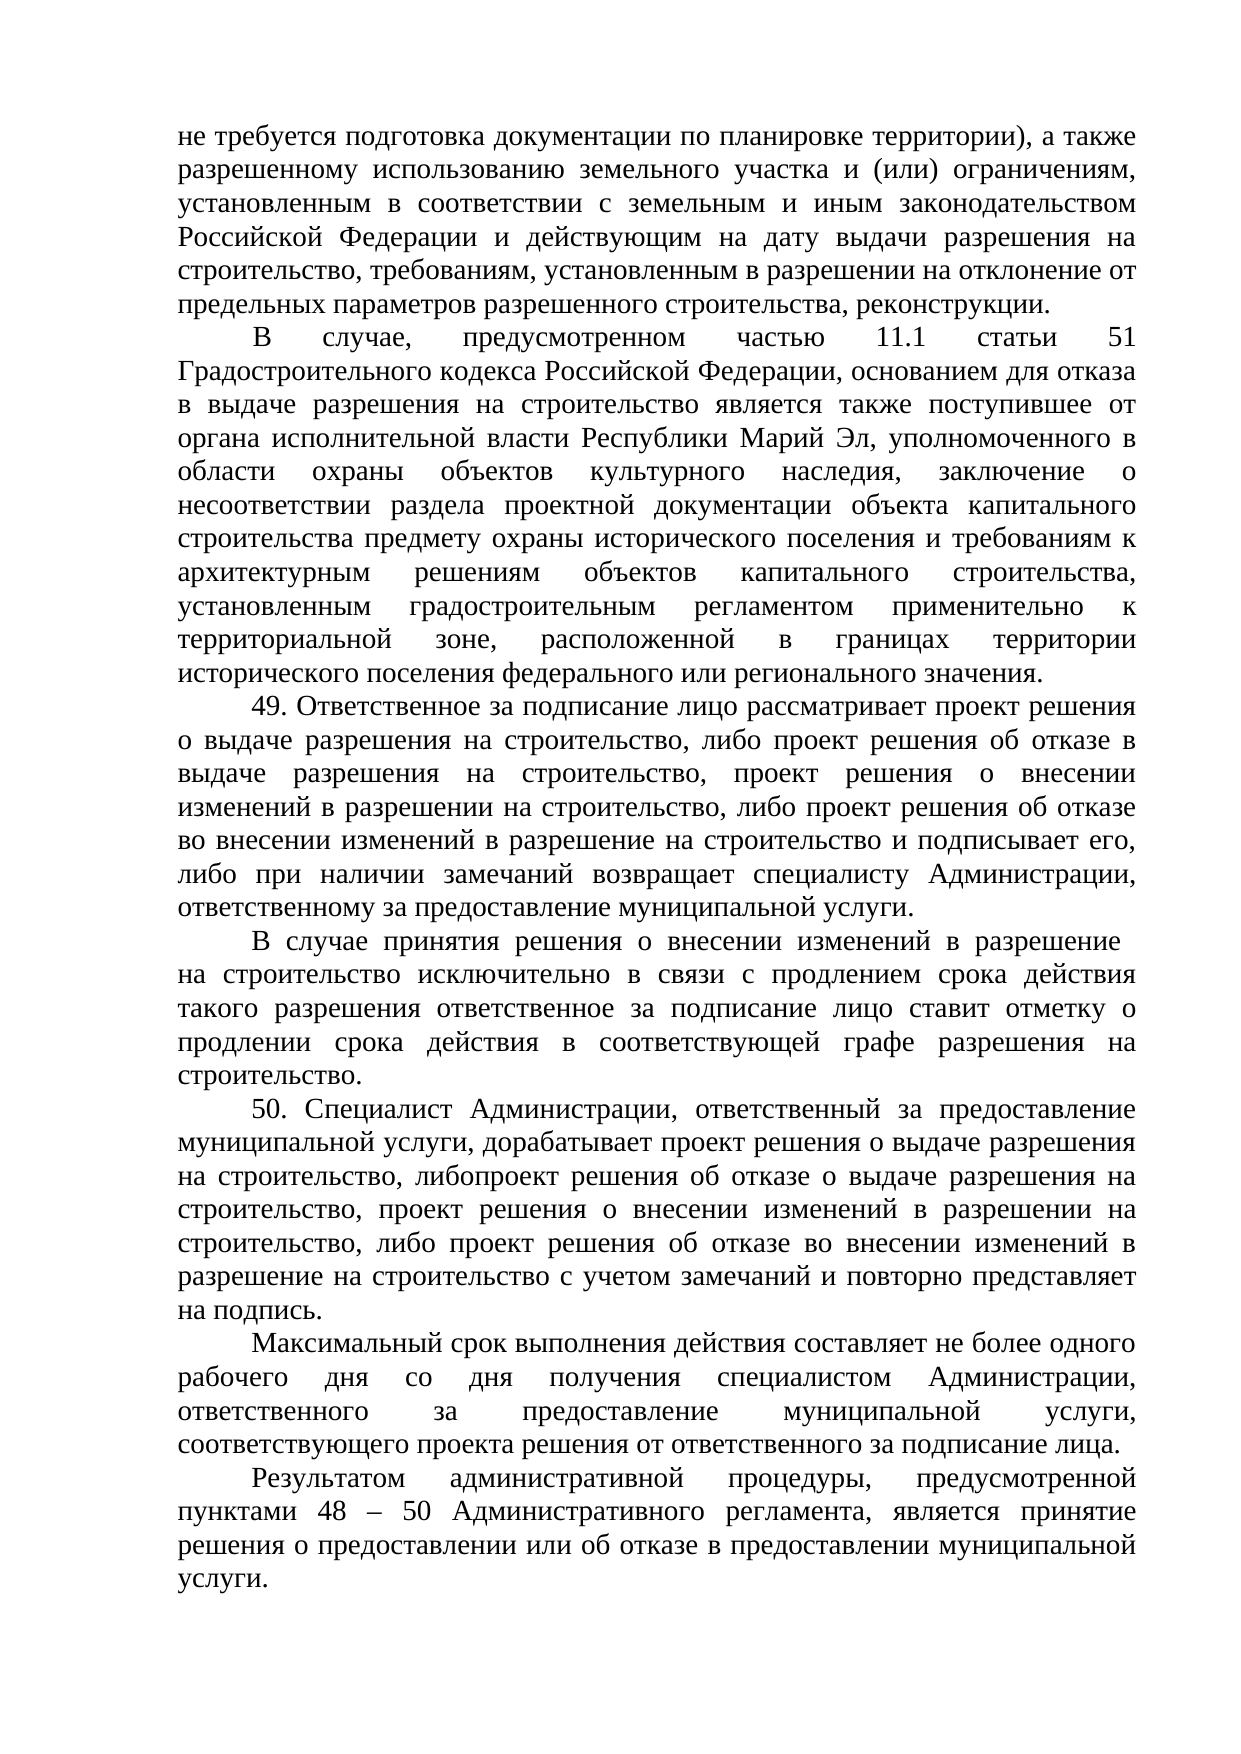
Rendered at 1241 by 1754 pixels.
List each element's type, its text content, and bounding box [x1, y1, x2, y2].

text Максимальный срок выполнения действия составляет не более одного рабочего дня со дня получения специалистом Администрации, ответственного за предоставление муниципальной услуги, соответствующего проекта решения от ответственного за подписание лица. [177, 1326, 1137, 1460]
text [177, 118, 1137, 319]
text Результатом административной процедуры, предусмотренной пунктами 48 – 50 Административного регламента, является принятие решения о предоставлении или об отказе в предоставлении муниципальной услуги. [177, 1460, 1137, 1594]
text 50. Специалист Администрации, ответственный за предоставление муниципальной услуги, дорабатывает проект решения о выдаче разрешения на строительство, либопроект решения об отказе о выдаче разрешения на строительство, проект решения о внесении изменений в разрешении на строительство, либо проект решения об отказе во внесении изменений в разрешение на строительство с учетом замечаний и повторно представляет на подпись. [177, 1091, 1137, 1326]
text В случае, предусмотренном частью 11.1 статьи 51 Градостроительного кодекса Российской Федерации, основанием для отказа в выдаче разрешения на строительство является также поступившее от органа исполнительной власти Республики Марий Эл, уполномоченного в области охраны объектов культурного наследия, заключение о несоответствии раздела проектной документации объекта капитального строительства предмету охраны исторического поселения и требованиям к архитектурным решениям объектов капитального строительства, установленным градостроительным регламентом применительно к территориальной зоне, расположенной в границах территории исторического поселения федерального или регионального значения. [177, 319, 1137, 688]
text 49. Ответственное за подписание лицо рассматривает проект решения о выдаче разрешения на строительство, либо проект решения об отказе в выдаче разрешения на строительство, проект решения о внесении изменений в разрешении на строительство, либо проект решения об отказе во внесении изменений в разрешение на строительство и подписывает его, либо при наличии замечаний возвращает специалисту Администрации, ответственному за предоставление муниципальной услуги. [177, 688, 1137, 923]
text В случае принятия решения о внесении изменений в разрешение на строительство исключительно в связи с продлением срока действия такого разрешения ответственное за подписание лицо ставит отметку о продлении срока действия в соответствующей графе разрешения на строительство. [177, 923, 1137, 1091]
